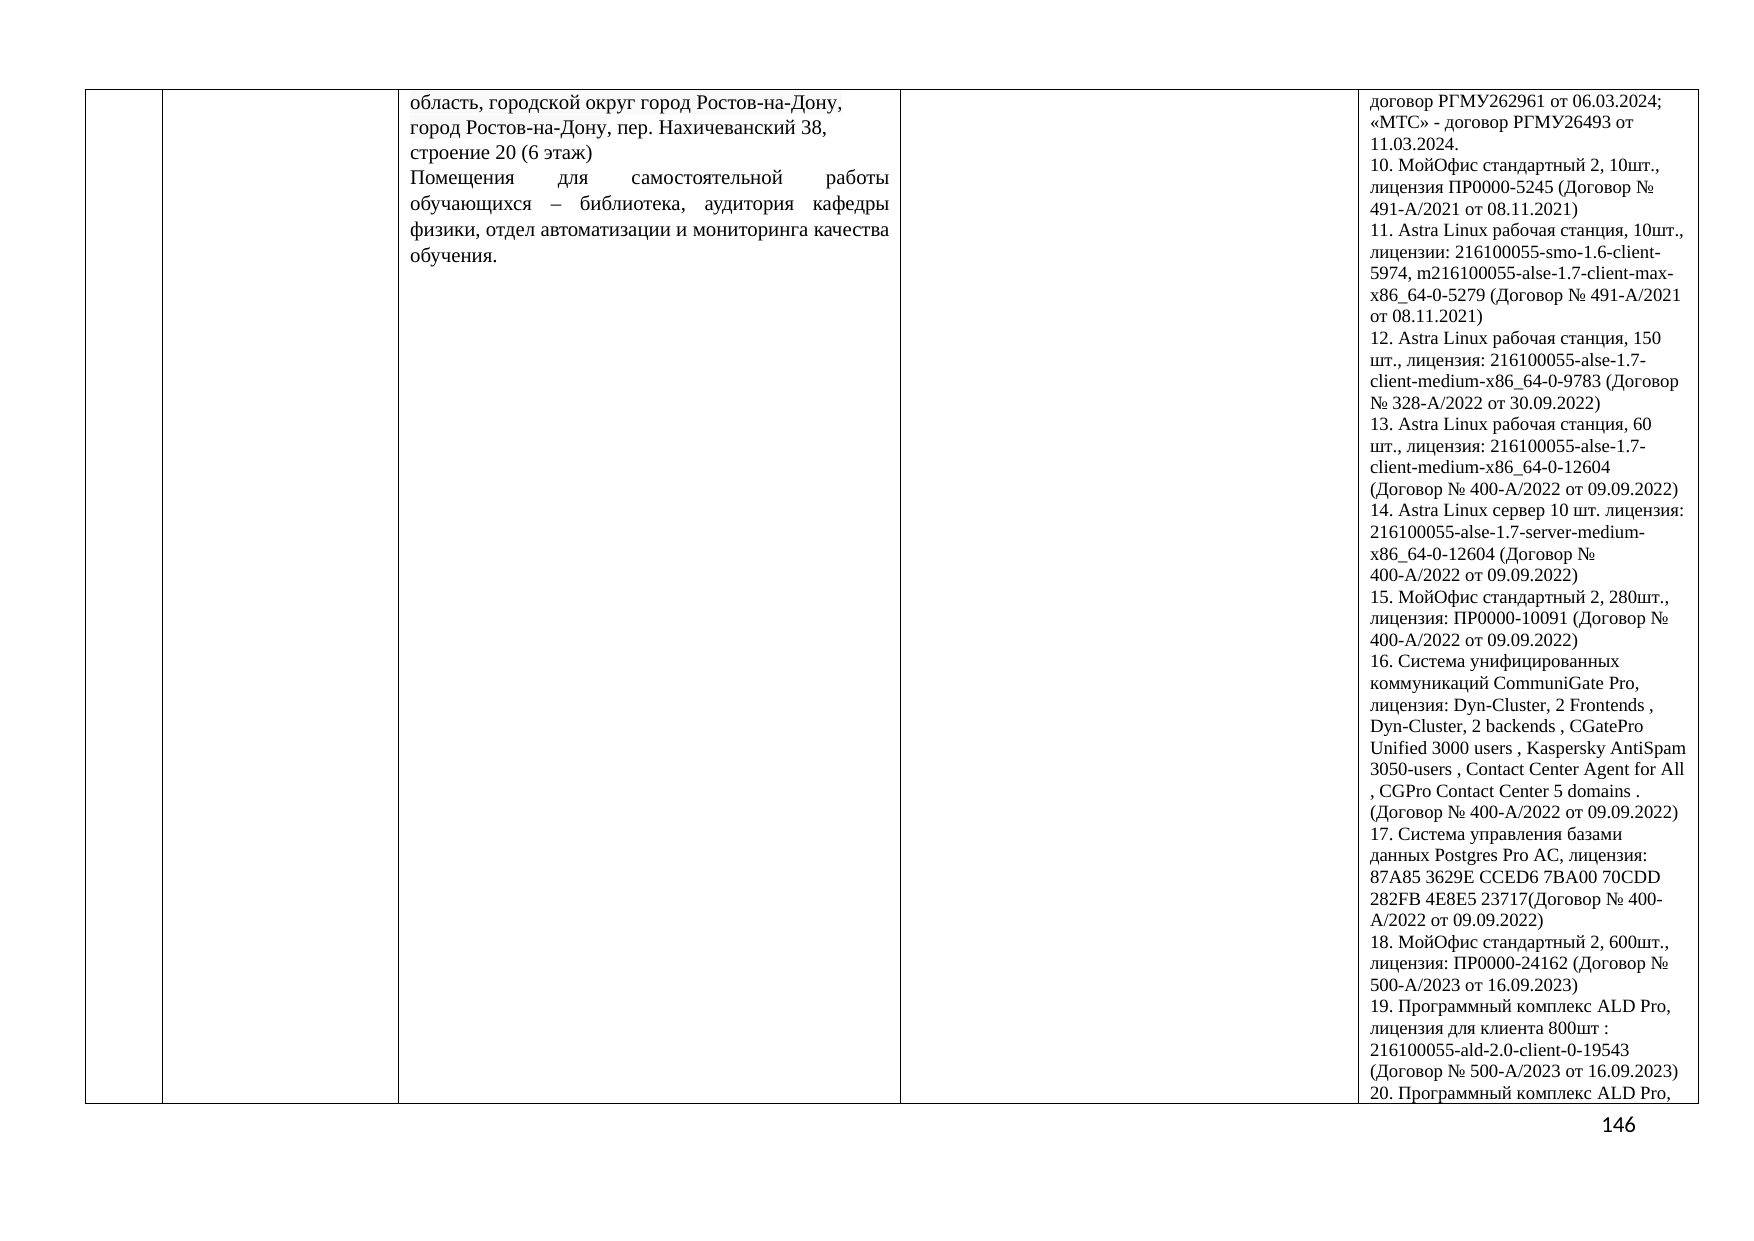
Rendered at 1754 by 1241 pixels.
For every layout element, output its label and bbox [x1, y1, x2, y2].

table_cell [399, 90, 900, 1103]
table_cell [901, 90, 1358, 1103]
